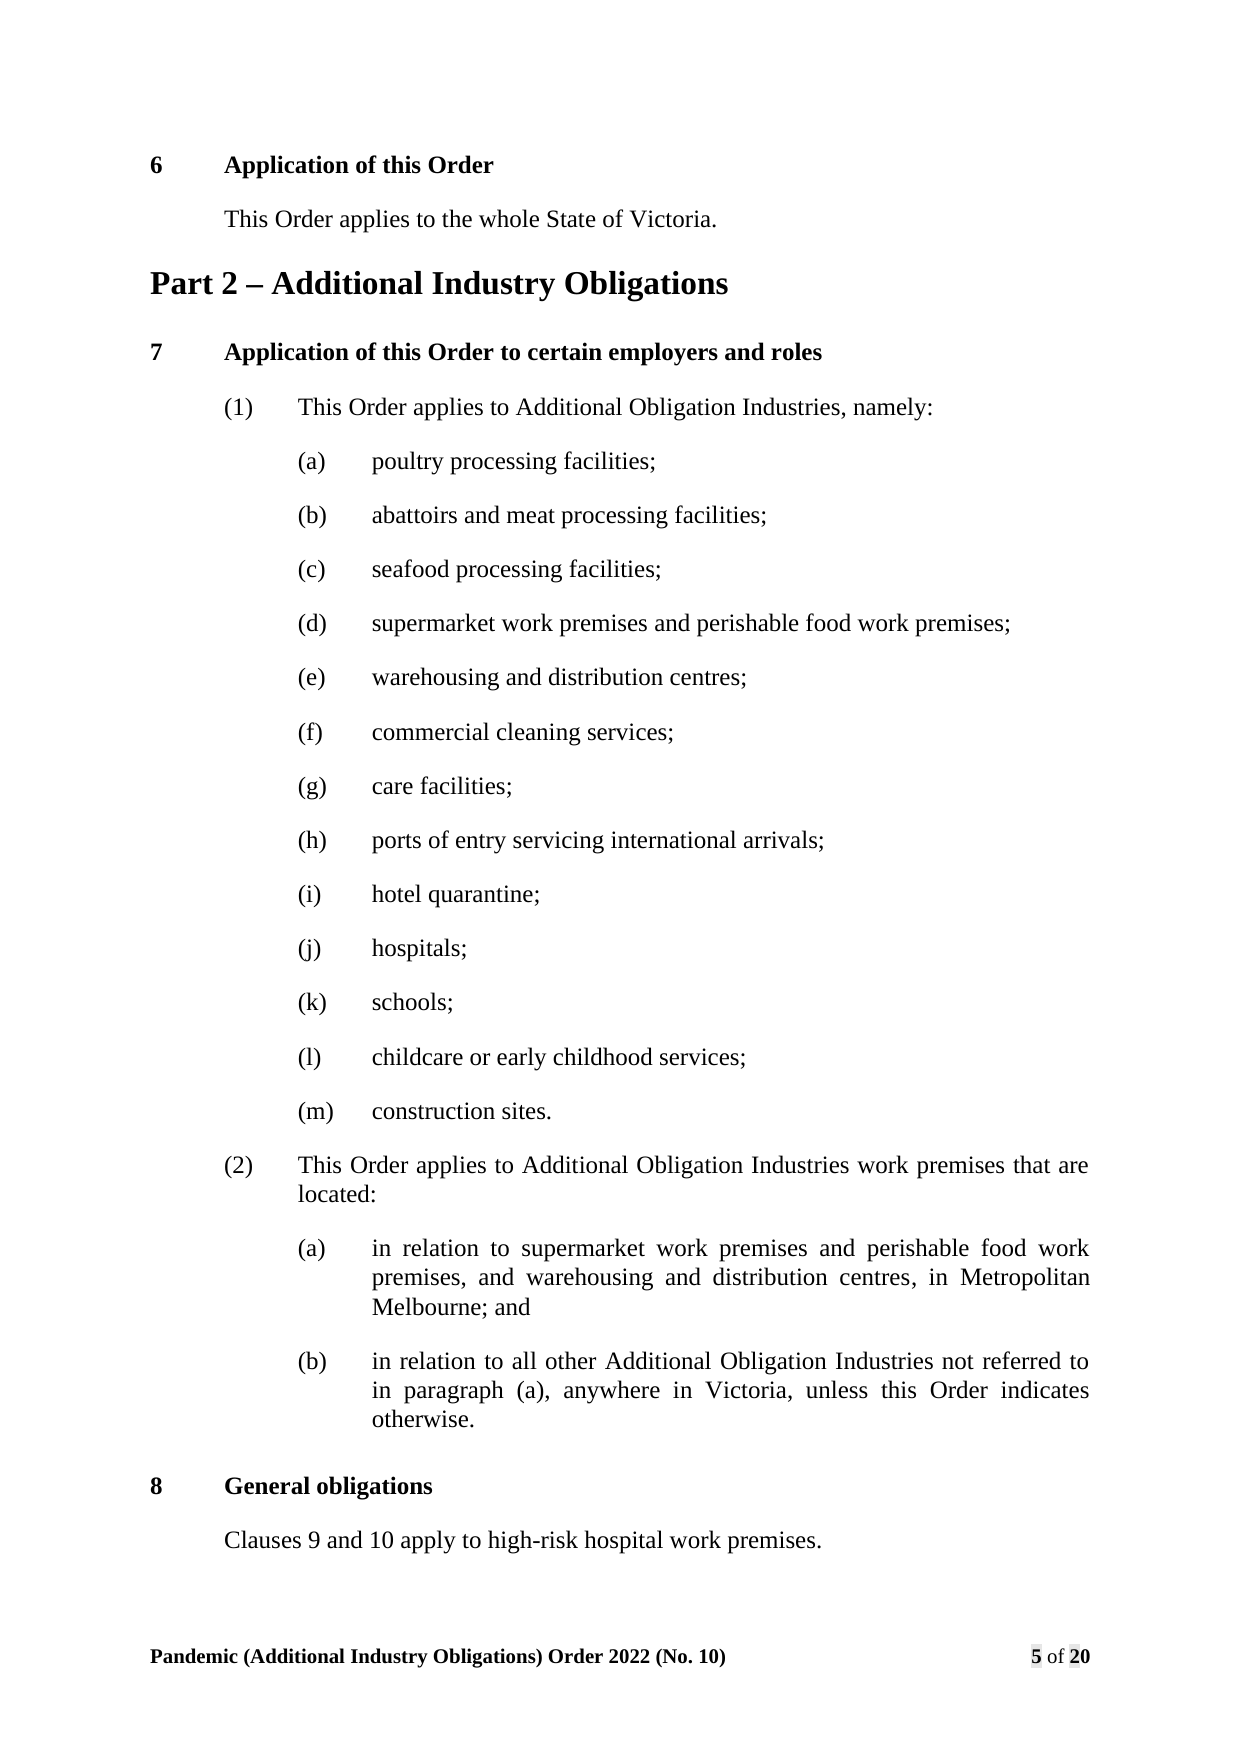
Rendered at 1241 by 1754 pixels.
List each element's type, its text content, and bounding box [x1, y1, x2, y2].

text This Order applies to the whole State of Victoria. [224, 204, 1090, 233]
subtitle Part 2 – Additional Industry Obligations [150, 271, 1090, 300]
text hospitals; [298, 933, 1090, 962]
text poultry processing facilities; [298, 446, 1090, 475]
text abattoirs and meat processing facilities; [298, 500, 1090, 529]
text in relation to supermarket work premises and perishable food work premises, and warehousing and distribution centres, in Metropolitan Melbourne; and [298, 1233, 1090, 1321]
text seafood processing facilities; [298, 554, 1090, 583]
text warehousing and distribution centres; [298, 662, 1090, 692]
text in relation to all other Additional Obligation Industries not referred to in paragraph (a), anywhere in Victoria, unless this Order indicates otherwise. [298, 1346, 1090, 1433]
text supermarket work premises and perishable food work premises; [298, 608, 1090, 637]
text childcare or early childhood services; [298, 1042, 1090, 1071]
subtitle General obligations [150, 1471, 1090, 1500]
text construction sites. [298, 1096, 1090, 1125]
text This Order applies to Additional Obligation Industries work premises that are located: [224, 1150, 1090, 1208]
text hotel quarantine; [298, 879, 1090, 908]
text ports of entry servicing international arrivals; [298, 825, 1090, 854]
text care facilities; [298, 771, 1090, 800]
text This Order applies to Additional Obligation Industries, namely: [224, 392, 1090, 421]
text schools; [298, 987, 1090, 1017]
text Clauses 9 and 10 apply to high-risk hospital work premises. [224, 1525, 1090, 1554]
subtitle Application of this Order [150, 150, 1090, 179]
text commercial cleaning services; [298, 717, 1090, 746]
subtitle Application of this Order to certain employers and roles [150, 337, 1090, 367]
